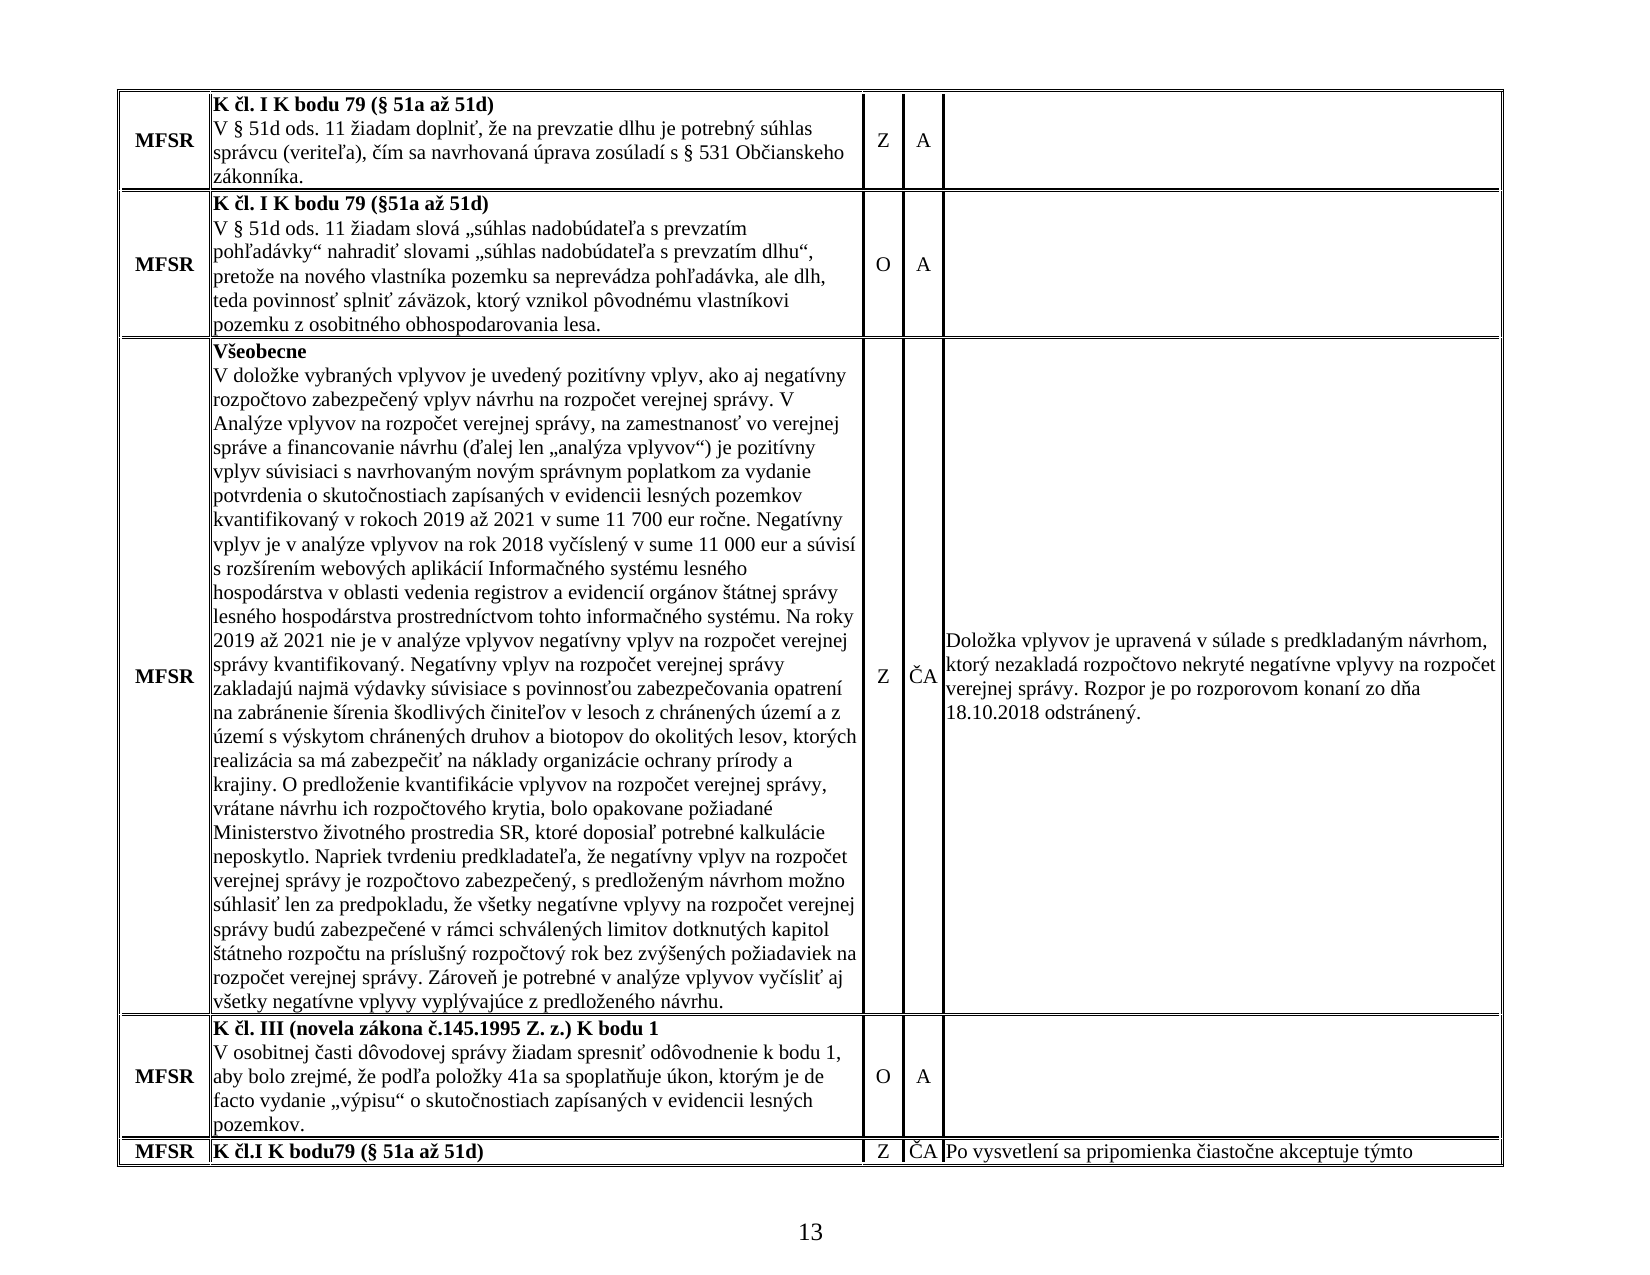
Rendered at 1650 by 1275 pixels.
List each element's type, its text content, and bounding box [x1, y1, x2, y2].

table_cell K čl. III (novela zákona č.145.1995 Z. z.) K bodu 1 V osobitnej časti dôvodovej správy žiadam spresniť odôvodnenie k bodu 1, aby bolo zrejmé, že podľa položky 41a sa spoplatňuje úkon, ktorým je de facto vydanie „výpisu“ o skutočnostiach zapísaných v evidencii lesných pozemkov. [212, 1016, 862, 1136]
table_cell Z [863, 92, 903, 188]
table_cell A [905, 1016, 942, 1136]
table_cell K čl. I K bodu 79 (§ 51a až 51d) V § 51d ods. 11 žiadam doplniť, že na prevzatie dlhu je potrebný súhlas správcu (veriteľa), čím sa navrhovaná úprava zosúladí s § 531 Občianskeho zákonníka. [211, 90, 863, 188]
table_cell [945, 188, 1501, 336]
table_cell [943, 1136, 1501, 1163]
table_cell A [905, 192, 942, 336]
table_cell K čl. I K bodu 79 (§51a až 51d) V § 51d ods. 11 žiadam slová „súhlas nadobúdateľa s prevzatím pohľadávky“ nahradiť slovami „súhlas nadobúdateľa s prevzatím dlhu“, pretože na nového vlastníka pozemku sa neprevádza pohľadávka, ale dlh, teda povinnosť splniť záväzok, ktorý vznikol pôvodnému vlastníkovi pozemku z osobitného obhospodarovania lesa. [212, 192, 862, 336]
table_cell [943, 92, 1501, 188]
table_cell MFSR [118, 336, 211, 1013]
table_cell Z [863, 1140, 903, 1163]
table_cell Z [865, 339, 902, 1013]
table_cell ČA [903, 1140, 943, 1163]
table_cell O [865, 192, 902, 336]
table_cell [943, 1013, 1502, 1136]
table_cell Všeobecne V doložke vybraných vplyvov je uvedený pozitívny vplyv, ako aj negatívny rozpočtovo zabezpečený vplyv návrhu na rozpočet verejnej správy. V Analýze vplyvov na rozpočet verejnej správy, na zamestnanosť vo verejnej správe a financovanie návrhu (ďalej len „analýza vplyvov“) je pozitívny vplyv súvisiaci s navrhovaným novým správnym poplatkom za vydanie potvrdenia o skutočnostiach zapísaných v evidencii lesných pozemkov kvantifikovaný v rokoch 2019 až 2021 v sume 11 700 eur ročne. Negatívny vplyv je v analýze vplyvov na rok 2018 vyčíslený v sume 11 000 eur a súvisí s rozšírením webových aplikácií Informačného systému lesného hospodárstva v oblasti vedenia registrov a evidencií orgánov štátnej správy lesného hospodárstva prostredníctvom tohto informačného systému. Na roky 2019 až 2021 nie je v analýze vplyvov negatívny vplyv na rozpočet verejnej správy kvantifikovaný. Negatívny vplyv na rozpočet verejnej správy zakladajú najmä výdavky súvisiace s povinnosťou zabezpečovania opatrení na zabránenie šírenia škodlivých činiteľov v lesoch z chránených území a z území s výskytom chránených druhov a biotopov do okolitých lesov, ktorých realizácia sa má zabezpečiť na náklady organizácie ochrany prírody a krajiny. O predloženie kvantifikácie vplyvov na rozpočet verejnej správy, vrátane návrhu ich rozpočtového krytia, bolo opakovane požiadané Ministerstvo životného prostredia SR, ktoré doposiaľ potrebné kalkulácie neposkytlo. Napriek tvrdeniu predkladateľa, že negatívny vplyv na rozpočet verejnej správy je rozpočtovo zabezpečený, s predloženým návrhom možno súhlasiť len za predpokladu, že všetky negatívne vplyvy na rozpočet verejnej správy budú zabezpečené v rámci schválených limitov dotknutých kapitol štátneho rozpočtu na príslušný rozpočtový rok bez zvýšených požiadaviek na rozpočet verejnej správy. Zároveň je potrebné v analýze vplyvov vyčísliť aj všetky negatívne vplyvy vyplývajúce z predloženého návrhu. [212, 339, 862, 1013]
table_cell ČA [905, 339, 942, 1013]
table_cell O [865, 1016, 902, 1136]
table_cell Doložka vplyvov je upravená v súlade s predkladaným návrhom, ktorý nezakladá rozpočtovo nekryté negatívne vplyvy na rozpočet verejnej správy. Rozpor je po rozporovom konaní zo dňa 18.10.2018 odstránený. [943, 336, 1502, 1013]
table_cell MFSR [120, 92, 211, 188]
table_cell A [903, 92, 943, 188]
table_cell MFSR [120, 1136, 211, 1163]
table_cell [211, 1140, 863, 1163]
table_cell MFSR [118, 1013, 211, 1136]
table_cell MFSR [120, 188, 209, 336]
